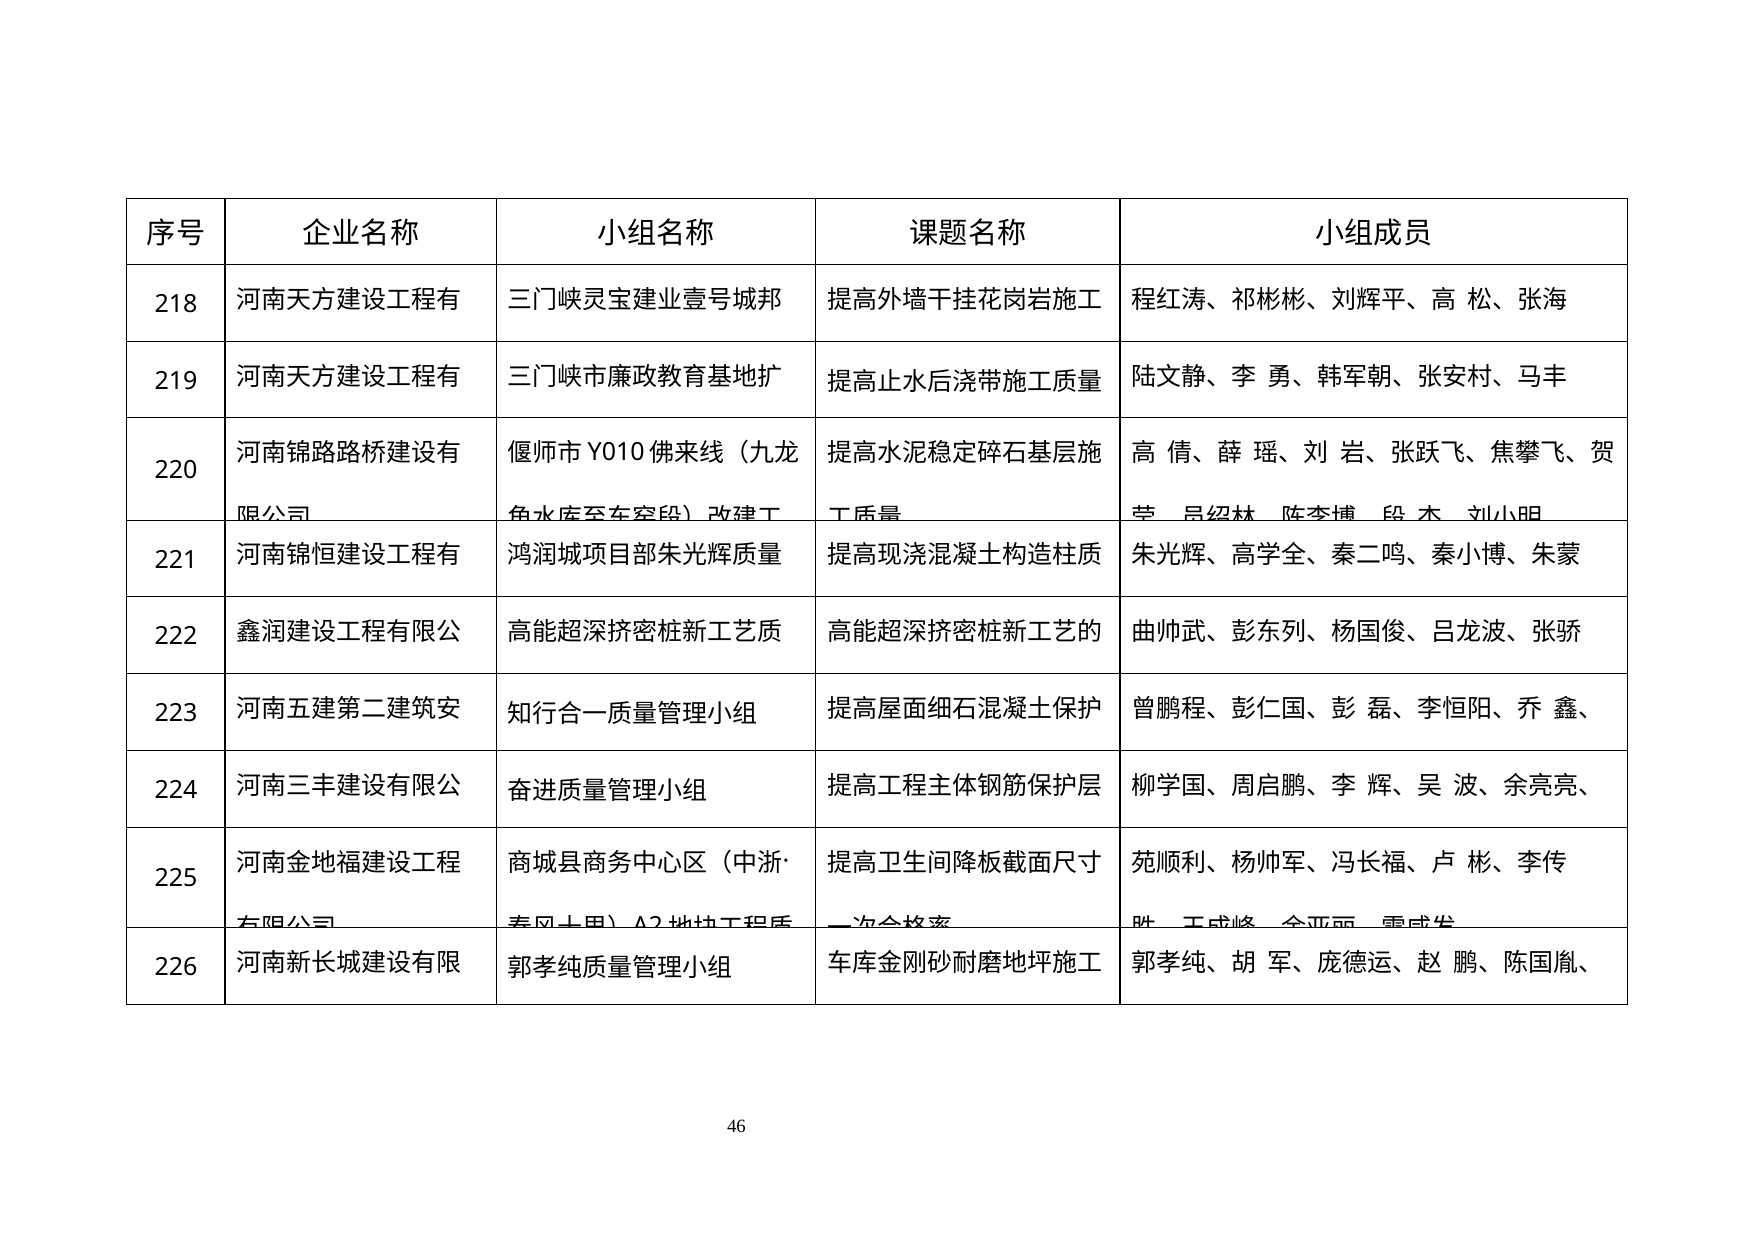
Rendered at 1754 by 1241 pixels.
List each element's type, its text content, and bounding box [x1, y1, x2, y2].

table_cell 朱光辉、高学全、秦二鸣、秦小博、朱蒙蒙、孙 茜、马帅辉、崔党辉、段奇伟、秦底朋 [1121, 521, 1627, 596]
table_cell 偃师市Y010佛来线（九龙角水库至东窑段）改建工程项目部质量管理小组 [497, 418, 815, 519]
table_header 序号 [127, 199, 224, 264]
table_cell 提高现浇混凝土构造柱质量 [816, 521, 1119, 596]
table_cell 河南新长城建设有限公司 [226, 928, 496, 1003]
table_cell 河南三丰建设有限公司 [226, 751, 496, 827]
table_cell 提高外墙干挂花岗岩施工质量 [816, 265, 1119, 341]
table_cell 奋进质量管理小组 [497, 751, 815, 827]
table_cell 提高水泥稳定碎石基层施工质量 [816, 418, 1119, 519]
table_cell 220 [127, 418, 224, 519]
table_cell 河南天方建设工程有限公司 [226, 342, 496, 417]
table_cell 高能超深挤密桩新工艺质量管理小组 [497, 597, 815, 673]
table_cell 程红涛、祁彬彬、刘辉平、高 松、张海滨、樊莉莉、张永学、李 春、张 强 [1121, 265, 1627, 341]
table_cell 226 [127, 928, 224, 1003]
table_cell 225 [127, 828, 224, 927]
table_cell 柳学国、周启鹏、李 辉、吴 波、余亮亮、夏启超、何世轩、李 云、姜在昌、赵世新 [1121, 751, 1627, 827]
table_cell 提高工程主体钢筋保护层合格率 [816, 751, 1119, 827]
table_cell 商城县商务中心区（中浙·春风十里）A2地块工程质量管理小组 [497, 828, 815, 927]
table_cell 鑫润建设工程有限公司 [226, 597, 496, 673]
table_cell 提高卫生间降板截面尺寸一次合格率 [816, 828, 1119, 927]
table_cell 河南锦路路桥建设有限公司 [226, 418, 496, 519]
table_cell 提高屋面细石混凝土保护层观感质量验收合格率 [816, 674, 1119, 750]
table_cell 218 [127, 265, 224, 341]
table_cell 河南五建第二建筑安装有限公司 [226, 674, 496, 750]
table_cell 河南锦恒建设工程有限公司 [226, 521, 496, 596]
table_cell 郭孝纯、胡 军、庞德运、赵 鹏、陈国胤、朱振德、汪红俊、赵青菊、王 蕊、郭孝俊 [1121, 928, 1627, 1003]
table_cell 知行合一质量管理小组 [497, 674, 815, 750]
table_header 课题名称 [816, 199, 1119, 264]
table_cell 郭孝纯质量管理小组 [497, 928, 815, 1003]
table_cell 高 倩、薛 瑶、刘 岩、张跃飞、焦攀飞、贺 莹、员绍林、陈李博、段 杰、刘小明 [1121, 418, 1627, 519]
table_cell 223 [127, 674, 224, 750]
table_cell 三门峡市廉政教育基地扩建项目质量管理小组 [497, 342, 815, 417]
table_cell 曲帅武、彭东列、杨国俊、吕龙波、张骄强、曹彦飞、郭帅西、卫江飞、王 洁、向 珊 [1121, 597, 1627, 673]
table_cell 222 [127, 597, 224, 673]
table_cell 221 [127, 521, 224, 596]
table_cell 苑顺利、杨帅军、冯长福、卢 彬、李传胜、王成峰、余亚丽、雷咸发 [1121, 828, 1627, 927]
table_cell 提高止水后浇带施工质量 [816, 342, 1119, 417]
table_cell 陆文静、李 勇、韩军朝、张安村、马丰超、贠一帆、孙交伟、杨清平、杨青海 [1121, 342, 1627, 417]
table_cell 车库金刚砂耐磨地坪施工质量控制 [816, 928, 1119, 1003]
table_cell 219 [127, 342, 224, 417]
table_header 小组名称 [497, 199, 815, 264]
table_cell 河南金地福建设工程有限公司 [226, 828, 496, 927]
table_cell 鸿润城项目部朱光辉质量管理小组 [497, 521, 815, 596]
table_cell 高能超深挤密桩新工艺的研发 [816, 597, 1119, 673]
table_cell 224 [127, 751, 224, 827]
table_header 小组成员 [1121, 199, 1627, 264]
table_header 企业名称 [226, 199, 496, 264]
table_cell 曾鹏程、彭仁国、彭 磊、李恒阳、乔 鑫、李勇敢、程莲清、程 鹏、徐文涛、张志强 [1121, 674, 1627, 750]
table_cell 三门峡灵宝建业壹号城邦项目部质量管理小组 [497, 265, 815, 341]
table_cell 河南天方建设工程有限公司 [226, 265, 496, 341]
